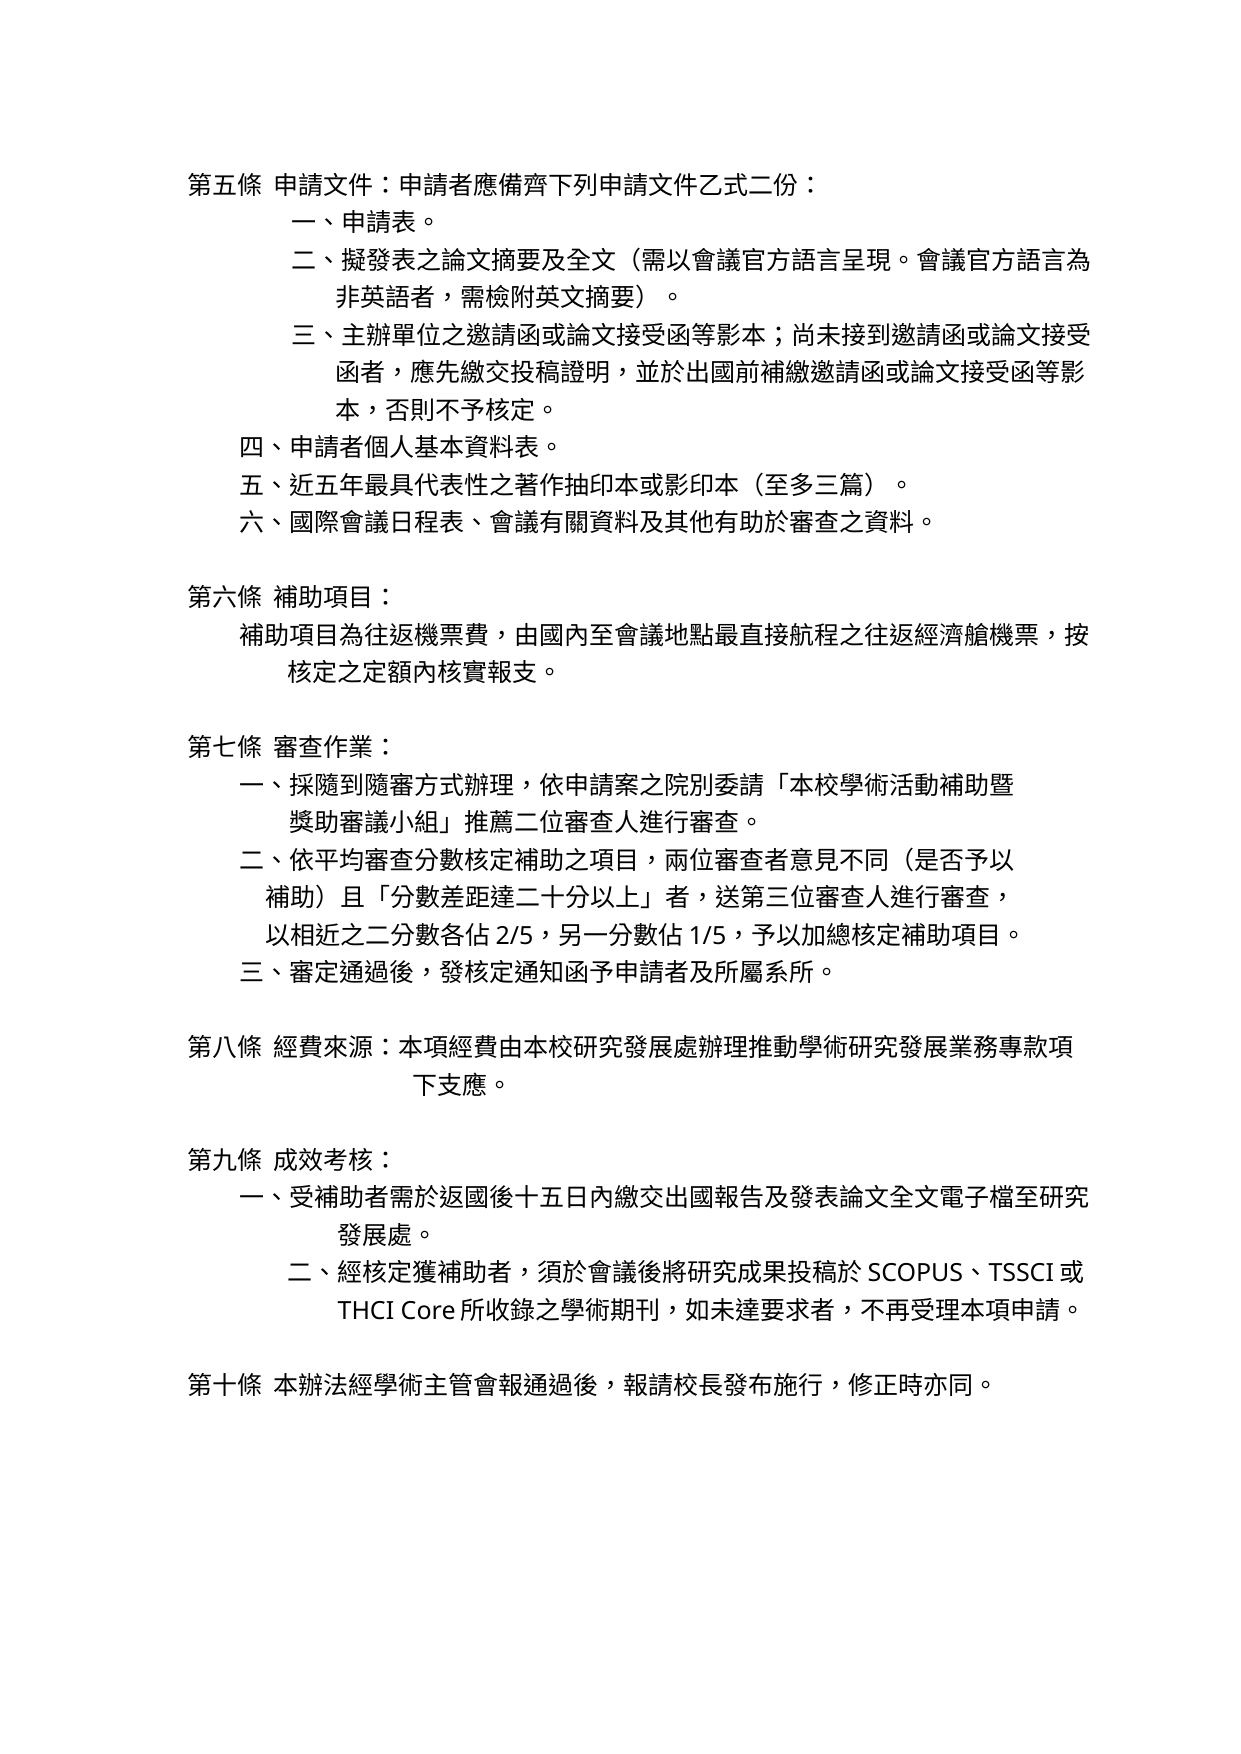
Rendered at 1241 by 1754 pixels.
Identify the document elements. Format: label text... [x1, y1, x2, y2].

text 下支應。 [187, 1064, 1093, 1102]
text 二、擬發表之論文摘要及全文（需以會議官方語言呈現。會議官方語言為非英語者，需檢附英文摘要）。 [291, 239, 1093, 314]
text 一、受補助者需於返國後十五日內繳交出國報告及發表論文全文電子檔至研究發展處。 [187, 1177, 1093, 1252]
text 五、近五年最具代表性之著作抽印本或影印本（至多三篇）。 [187, 464, 1093, 502]
text 一、申請表。 [291, 202, 1093, 239]
text 第六條 補助項目： [187, 577, 1093, 614]
text 三、審定通過後，發核定通知函予申請者及所屬系所。 [187, 952, 1093, 989]
text 以相近之二分數各佔2/5，另一分數佔1/5，予以加總核定補助項目。 [187, 914, 1093, 952]
text 第五條 申請文件：申請者應備齊下列申請文件乙式二份： [187, 164, 1093, 202]
text 第七條 審查作業： [187, 727, 1093, 764]
text 三、主辦單位之邀請函或論文接受函等影本；尚未接到邀請函或論文接受函者，應先繳交投稿證明，並於出國前補繳邀請函或論文接受函等影本，否則不予核定。 [291, 314, 1093, 427]
text 第十條 本辦法經學術主管會報通過後，報請校長發布施行，修正時亦同。 [187, 1364, 1093, 1402]
text 獎助審議小組」推薦二位審查人進行審查。 [187, 802, 1093, 839]
text 二、依平均審查分數核定補助之項目，兩位審查者意見不同（是否予以 [187, 839, 1093, 877]
text 第九條 成效考核： [187, 1139, 1093, 1177]
text 補助項目為往返機票費，由國內至會議地點最直接航程之往返經濟艙機票，按核定之定額內核實報支。 [187, 614, 1093, 689]
text 補助）且「分數差距達二十分以上」者，送第三位審查人進行審查， [187, 877, 1093, 914]
text 一、採隨到隨審方式辦理，依申請案之院別委請「本校學術活動補助暨 [187, 764, 1093, 802]
text 二、經核定獲補助者，須於會議後將研究成果投稿於SCOPUS、TSSCI或THCI Core所收錄之學術期刊，如未達要求者，不再受理本項申請。 [287, 1252, 1093, 1327]
text 六、國際會議日程表、會議有關資料及其他有助於審查之資料。 [187, 502, 1093, 539]
text 四、申請者個人基本資料表。 [187, 427, 1093, 464]
text 第八條 經費來源：本項經費由本校研究發展處辦理推動學術研究發展業務專款項 [187, 1027, 1093, 1064]
